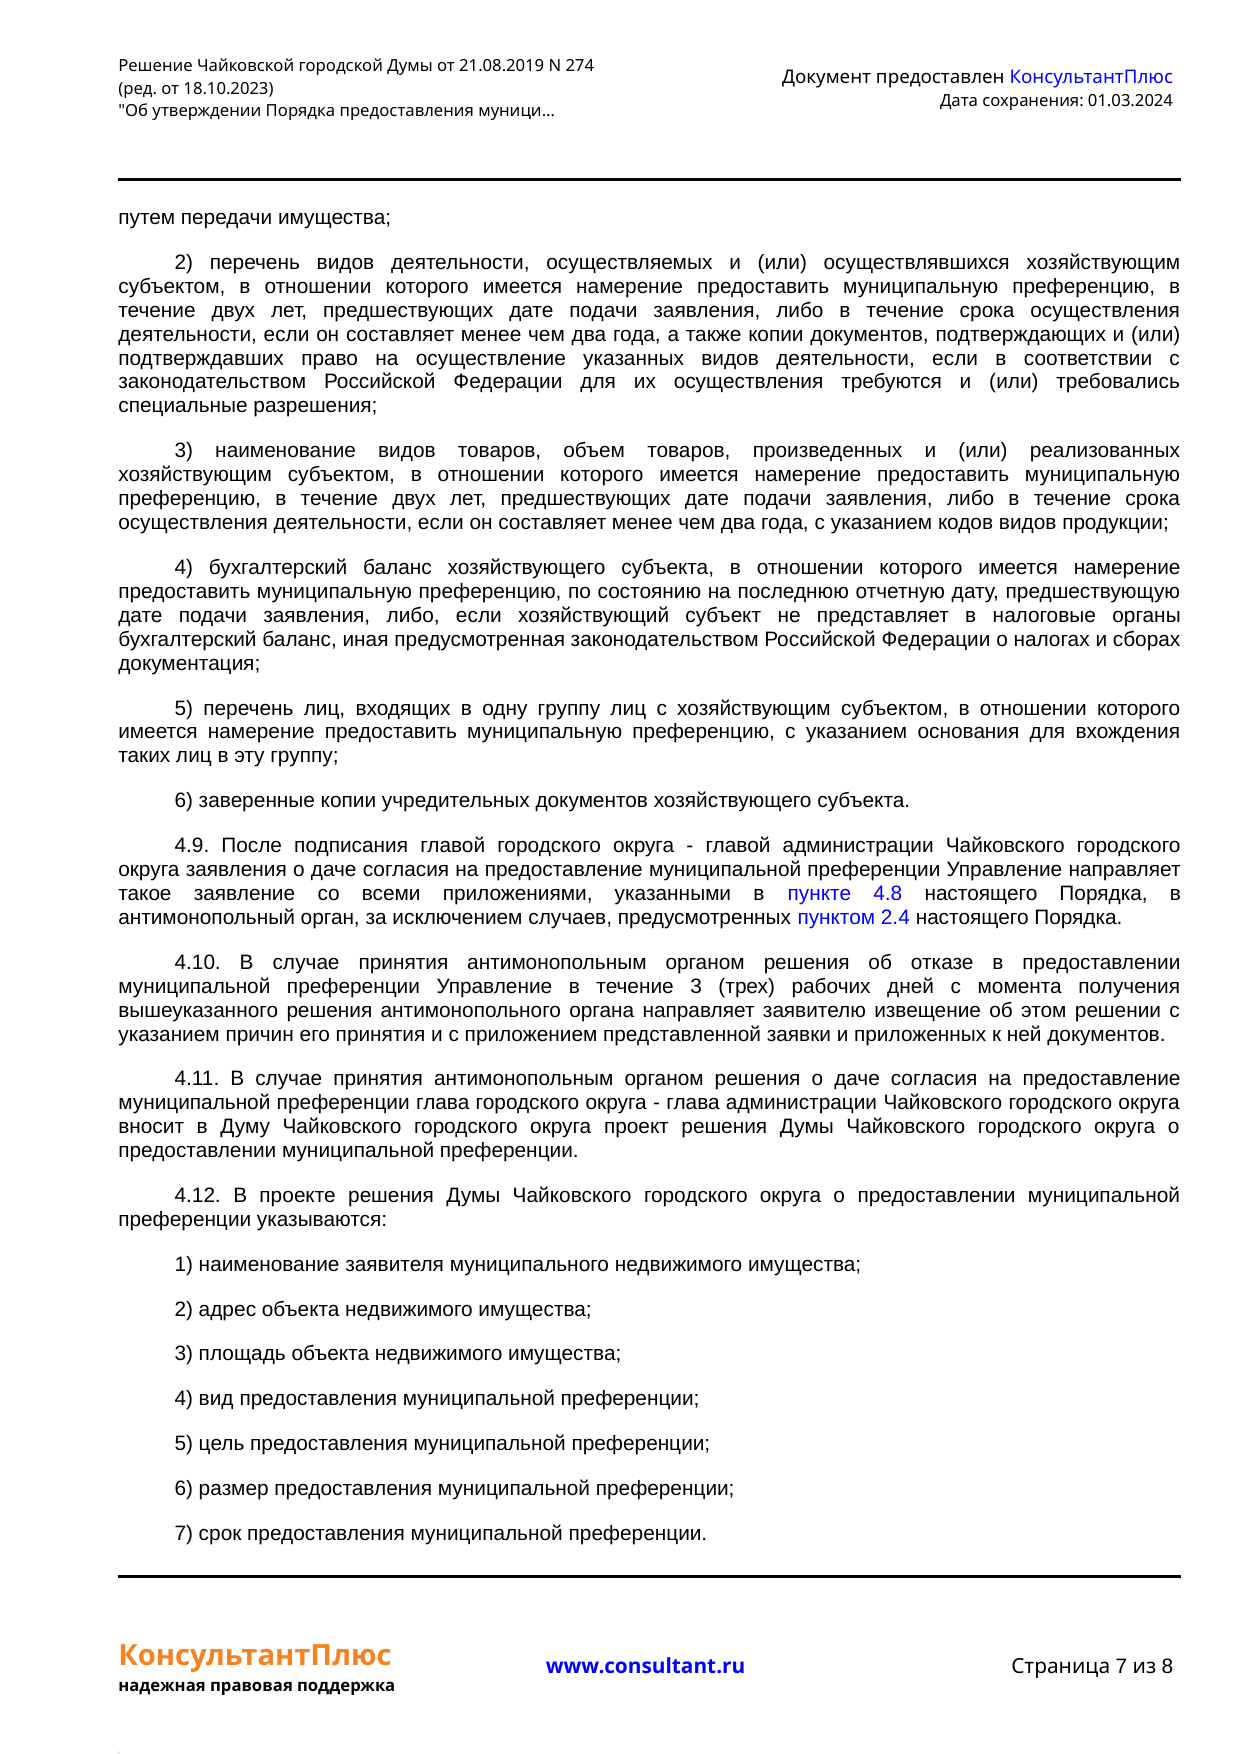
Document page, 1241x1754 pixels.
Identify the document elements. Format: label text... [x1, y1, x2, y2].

text 2) перечень видов деятельности, осуществляемых и (или) осуществлявшихся хозяйствующим субъектом, в отношении которого имеется намерение предоставить муниципальную преференцию, в течение двух лет, предшествующих дате подачи заявления, либо в течение срока осуществления деятельности, если он составляет менее чем два года, а также копии документов, подтверждающих и (или) подтверждавших право на осуществление указанных видов деятельности, если в соответствии с законодательством Российской Федерации для их осуществления требуются и (или) требовались специальные разрешения; [118, 249, 1181, 417]
text 4) бухгалтерский баланс хозяйствующего субъекта, в отношении которого имеется намерение предоставить муниципальную преференцию, по состоянию на последнюю отчетную дату, предшествующую дате подачи заявления, либо, если хозяйствующий субъект не представляет в налоговые органы бухгалтерский баланс, иная предусмотренная законодательством Российской Федерации о налогах и сборах документация; [118, 555, 1181, 674]
text 6) заверенные копии учредительных документов хозяйствующего субъекта. [118, 788, 1181, 812]
text 3) наименование видов товаров, объем товаров, произведенных и (или) реализованных хозяйствующим субъектом, в отношении которого имеется намерение предоставить муниципальную преференцию, в течение двух лет, предшествующих дате подачи заявления, либо в течение срока осуществления деятельности, если он составляет менее чем два года, с указанием кодов видов продукции; [118, 438, 1181, 534]
text 3) площадь объекта недвижимого имущества; [118, 1341, 1181, 1365]
text 5) перечень лиц, входящих в одну группу лиц с хозяйствующим субъектом, в отношении которого имеется намерение предоставить муниципальную преференцию, с указанием основания для вхождения таких лиц в эту группу; [118, 695, 1181, 767]
text 4.10. В случае принятия антимонопольным органом решения об отказе в предоставлении муниципальной преференции Управление в течение 3 (трех) рабочих дней с момента получения вышеуказанного решения антимонопольного органа направляет заявителю извещение об этом решении с указанием причин его принятия и с приложением представленной заявки и приложенных к ней документов. [118, 949, 1181, 1045]
text 4.11. В случае принятия антимонопольным органом решения о даче согласия на предоставление муниципальной преференции глава городского округа - глава администрации Чайковского городского округа вносит в Думу Чайковского городского округа проект решения Думы Чайковского городского округа о предоставлении муниципальной преференции. [118, 1066, 1181, 1162]
text 7) срок предоставления муниципальной преференции. [118, 1520, 1181, 1544]
text 4.12. В проекте решения Думы Чайковского городского округа о предоставлении муниципальной преференции указываются: [118, 1183, 1181, 1231]
text 4.9. После подписания главой городского округа - главой администрации Чайковского городского округа заявления о даче согласия на предоставление муниципальной преференции Управление направляет такое заявление со всеми приложениями, указанными в пункте 4.8 настоящего Порядка, в антимонопольный орган, за исключением случаев, предусмотренных пунктом 2.4 настоящего Порядка. [118, 833, 1181, 929]
text 6) размер предоставления муниципальной преференции; [118, 1476, 1181, 1499]
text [118, 205, 1181, 229]
text 1) наименование заявителя муниципального недвижимого имущества; [118, 1252, 1181, 1276]
text 2) адрес объекта недвижимого имущества; [118, 1296, 1181, 1320]
text 5) цель предоставления муниципальной преференции; [118, 1431, 1181, 1455]
text 4) вид предоставления муниципальной преференции; [118, 1386, 1181, 1410]
